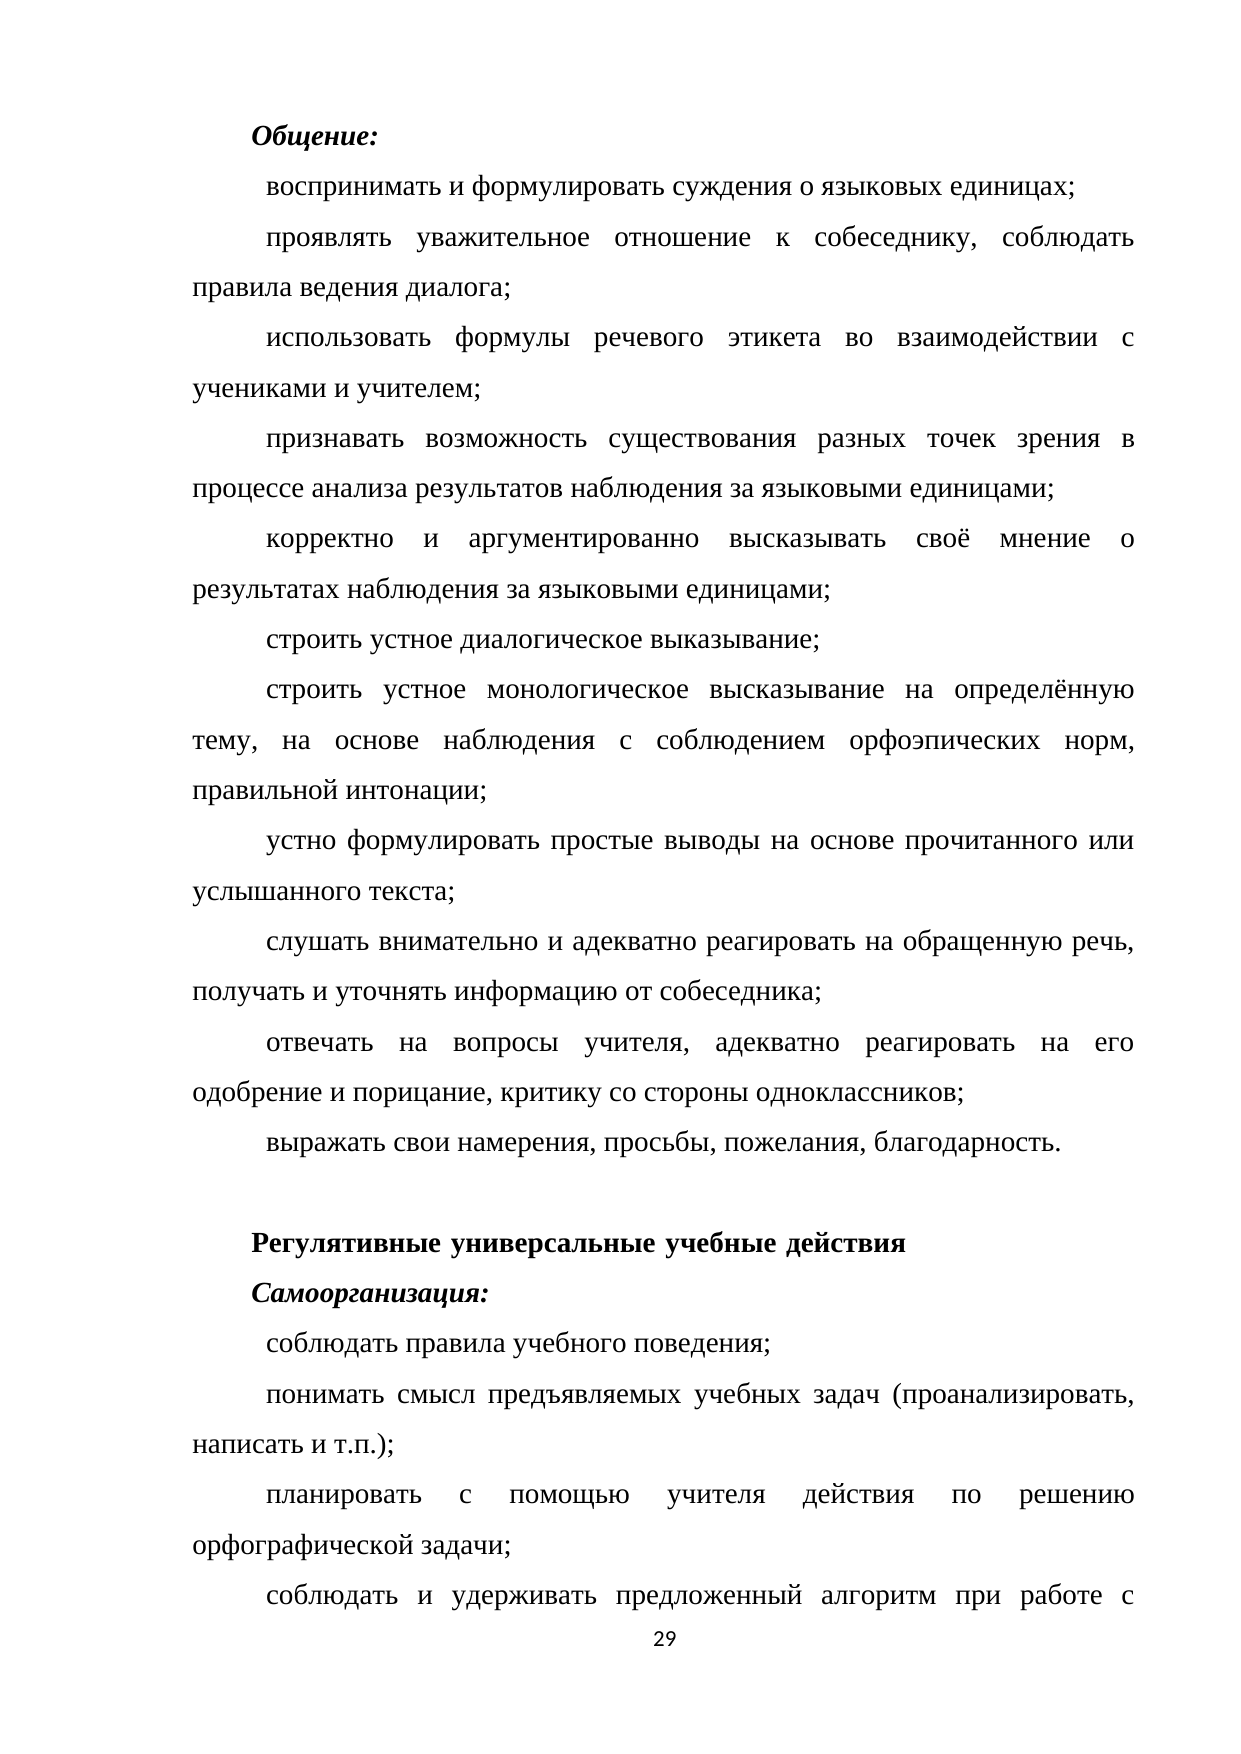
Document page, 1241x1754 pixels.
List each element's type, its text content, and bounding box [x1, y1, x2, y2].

text признавать возможность существования разных точек зрения в процессе анализа результатов наблюдения за языковыми единицами; [192, 420, 1135, 504]
text корректно и аргументированно высказывать своё мнение о результатах наблюдения за языковыми единицами; [192, 521, 1135, 604]
text Общение: [177, 118, 1136, 152]
text понимать смысл предъявляемых учебных задач (проанализировать, написать и т.п.); [192, 1376, 1135, 1460]
text Самоорганизация: [177, 1275, 1136, 1309]
text слушать внимательно и адекватно реагировать на обращенную речь, получать и уточнять информацию от собеседника; [192, 923, 1135, 1007]
text воспринимать и формулировать суждения о языковых единицах; [192, 168, 1135, 202]
text отвечать на вопросы учителя, адекватно реагировать на его одобрение и порицание, критику со стороны одноклассников; [192, 1024, 1135, 1108]
text устно формулировать простые выводы на основе прочитанного или услышанного текста; [192, 822, 1135, 906]
text Регулятивные универсальные учебные действия [177, 1225, 1152, 1258]
text строить устное диалогическое выказывание; [192, 621, 1135, 655]
text соблюдать правила учебного поведения; [192, 1326, 1135, 1359]
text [192, 1577, 1135, 1611]
text проявлять уважительное отношение к собеседнику, соблюдать правила ведения диалога; [192, 219, 1135, 303]
text планировать с помощью учителя действия по решению орфографической задачи; [192, 1477, 1135, 1560]
text строить устное монологическое высказывание на определённую тему, на основе наблюдения с соблюдением орфоэпических норм, правильной интонации; [192, 672, 1135, 806]
text выражать свои намерения, просьбы, пожелания, благодарность. [192, 1124, 1135, 1158]
text использовать формулы речевого этикета во взаимодействии с учениками и учителем; [192, 319, 1135, 403]
